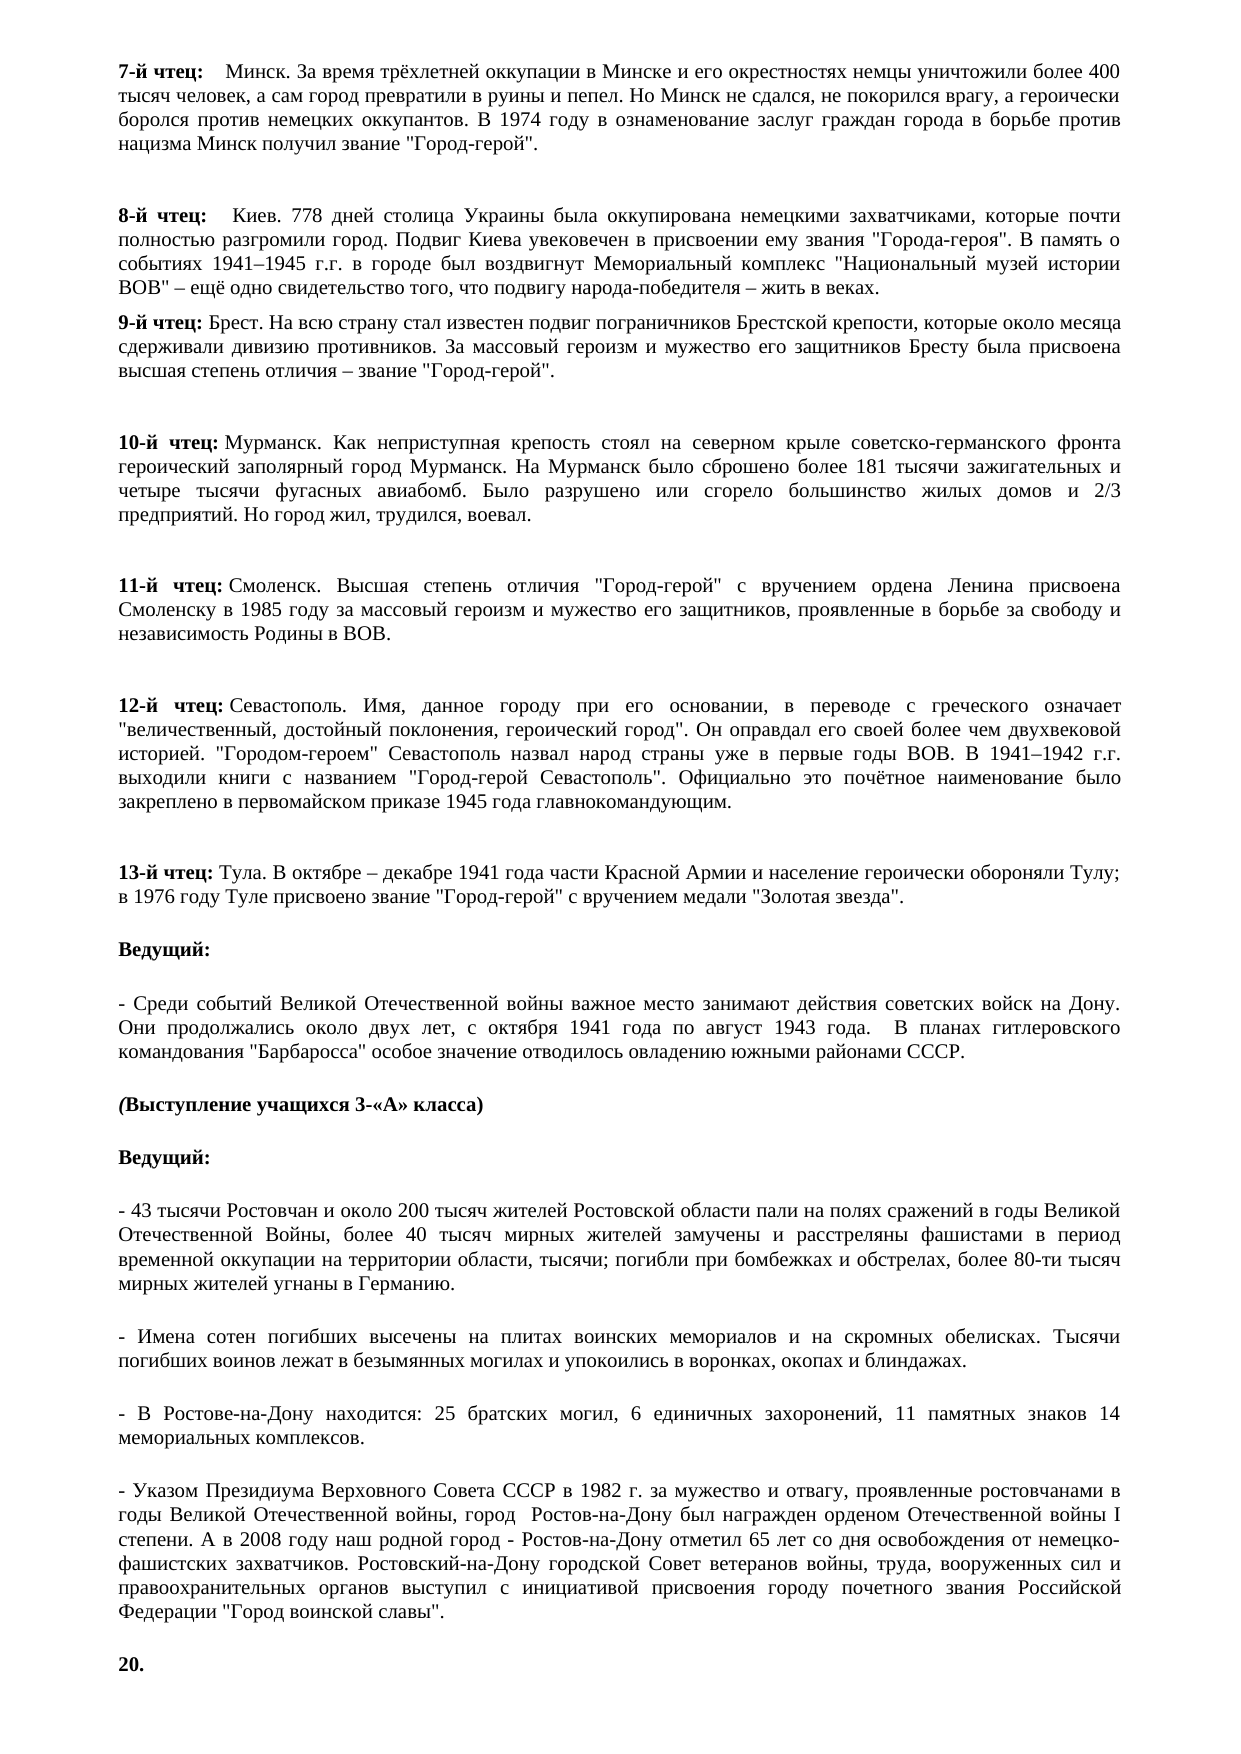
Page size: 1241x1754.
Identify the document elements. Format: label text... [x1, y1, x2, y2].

text 12-й чтец: Севастополь. Имя, данное городу при его основании, в переводе с греческого означает "величественный, достойный поклонения, героический город". Он оправдал его своей более чем двухвековой историей. "Городом-героем" Севастополь назвал народ страны уже в первые годы ВОВ. В 1941–1942 г.г. выходили книги с названием "Город-герой Севастополь". Официально это почётное наименование было закреплено в первомайском приказе 1945 года главнокомандующим. [118, 692, 1122, 813]
text - Имена сотен погибших высечены на плитах воинских мемориалов и на скромных обелисках. Тысячи погибших воинов лежат в безымянных могилах и упокоились в воронках, окопах и блиндажах. [118, 1324, 1122, 1372]
text Ведущий: [118, 1145, 1122, 1169]
text Ведущий: [118, 937, 1122, 961]
text - Указом Президиума Верховного Совета СССР в 1982 г. за мужество и отвагу, проявленные ростовчанами в годы Великой Отечественной войны, город Ростов-на-Дону был награжден орденом Отечественной войны I степени. А в 2008 году наш родной город - Ростов-на-Дону отметил 65 лет со дня освобождения от немецко-фашистских захватчиков. Ростовский-на-Дону городской Совет ветеранов войны, труда, вооруженных сил и правоохранительных органов выступил с инициативой присвоения городу почетного звания Российской Федерации "Город воинской славы". [118, 1478, 1122, 1623]
text 8-й чтец: Киев. 778 дней столица Украины была оккупирована немецкими захватчиками, которые почти полностью разгромили город. Подвиг Киева увековечен в присвоении ему звания "Города-героя". В память о событиях 1941–1945 г.г. в городе был воздвигнут Мемориальный комплекс "Национальный музей истории ВОВ" – ещё одно свидетельство того, что подвигу народа-победителя – жить в веках. [118, 202, 1122, 299]
text - Среди событий Великой Отечественной войны важное место занимают действия советских войск на Дону. Они продолжались около двух лет, с октября 1941 года по август 1943 года. В планах гитлеровского командования "Барбаросса" особое значение отводилось овладению южными районами СССР. [118, 991, 1122, 1063]
text 13-й чтец: Тула. В октябре – декабре 1941 года части Красной Армии и население героически обороняли Тулу; в 1976 году Туле присвоено звание "Город-герой" с вручением медали "Золотая звезда". [118, 860, 1122, 908]
text 9-й чтец: Брест. На всю страну стал известен подвиг пограничников Брестской крепости, которые около месяца сдерживали дивизию противников. За массовый героизм и мужество его защитников Бресту была присвоена высшая степень отличия – звание "Город-герой". [118, 310, 1122, 382]
text 20. [118, 1652, 1122, 1676]
text 11-й чтец: Смоленск. Высшая степень отличия "Город-герой" с вручением ордена Ленина присвоена Смоленску в 1985 году за массовый героизм и мужество его защитников, проявленные в борьбе за свободу и независимость Родины в ВОВ. [118, 573, 1122, 645]
text - В Ростове-на-Дону находится: 25 братских могил, 6 единичных захоронений, 11 памятных знаков 14 мемориальных комплексов. [118, 1401, 1122, 1449]
text - 43 тысячи Ростовчан и около 200 тысяч жителей Ростовской области пали на полях сражений в годы Великой Отечественной Войны, более 40 тысяч мирных жителей замучены и расстреляны фашистами в период временной оккупации на территории области, тысячи; погибли при бомбежках и обстрелах, более 80-ти тысяч мирных жителей угнаны в Германию. [118, 1198, 1122, 1294]
text 10-й чтец: Мурманск. Как неприступная крепость стоял на северном крыле советско-германского фронта героический заполярный город Мурманск. На Мурманск было сброшено более 181 тысячи зажигательных и четыре тысячи фугасных авиабомб. Было разрушено или сгорело большинство жилых домов и 2/3 предприятий. Но город жил, трудился, воевал. [118, 430, 1122, 526]
text (Выступление учащихся 3-«А» класса) [118, 1092, 1122, 1116]
text 7-й чтец: Минск. За время трёхлетней оккупации в Минске и его окрестностях немцы уничтожили более 400 тысяч человек, а сам город превратили в руины и пепел. Но Минск не сдался, не покорился врагу, а героически боролся против немецких оккупантов. В 1974 году в ознаменование заслуг граждан города в борьбе против нацизма Минск получил звание "Город-герой". [118, 59, 1122, 155]
